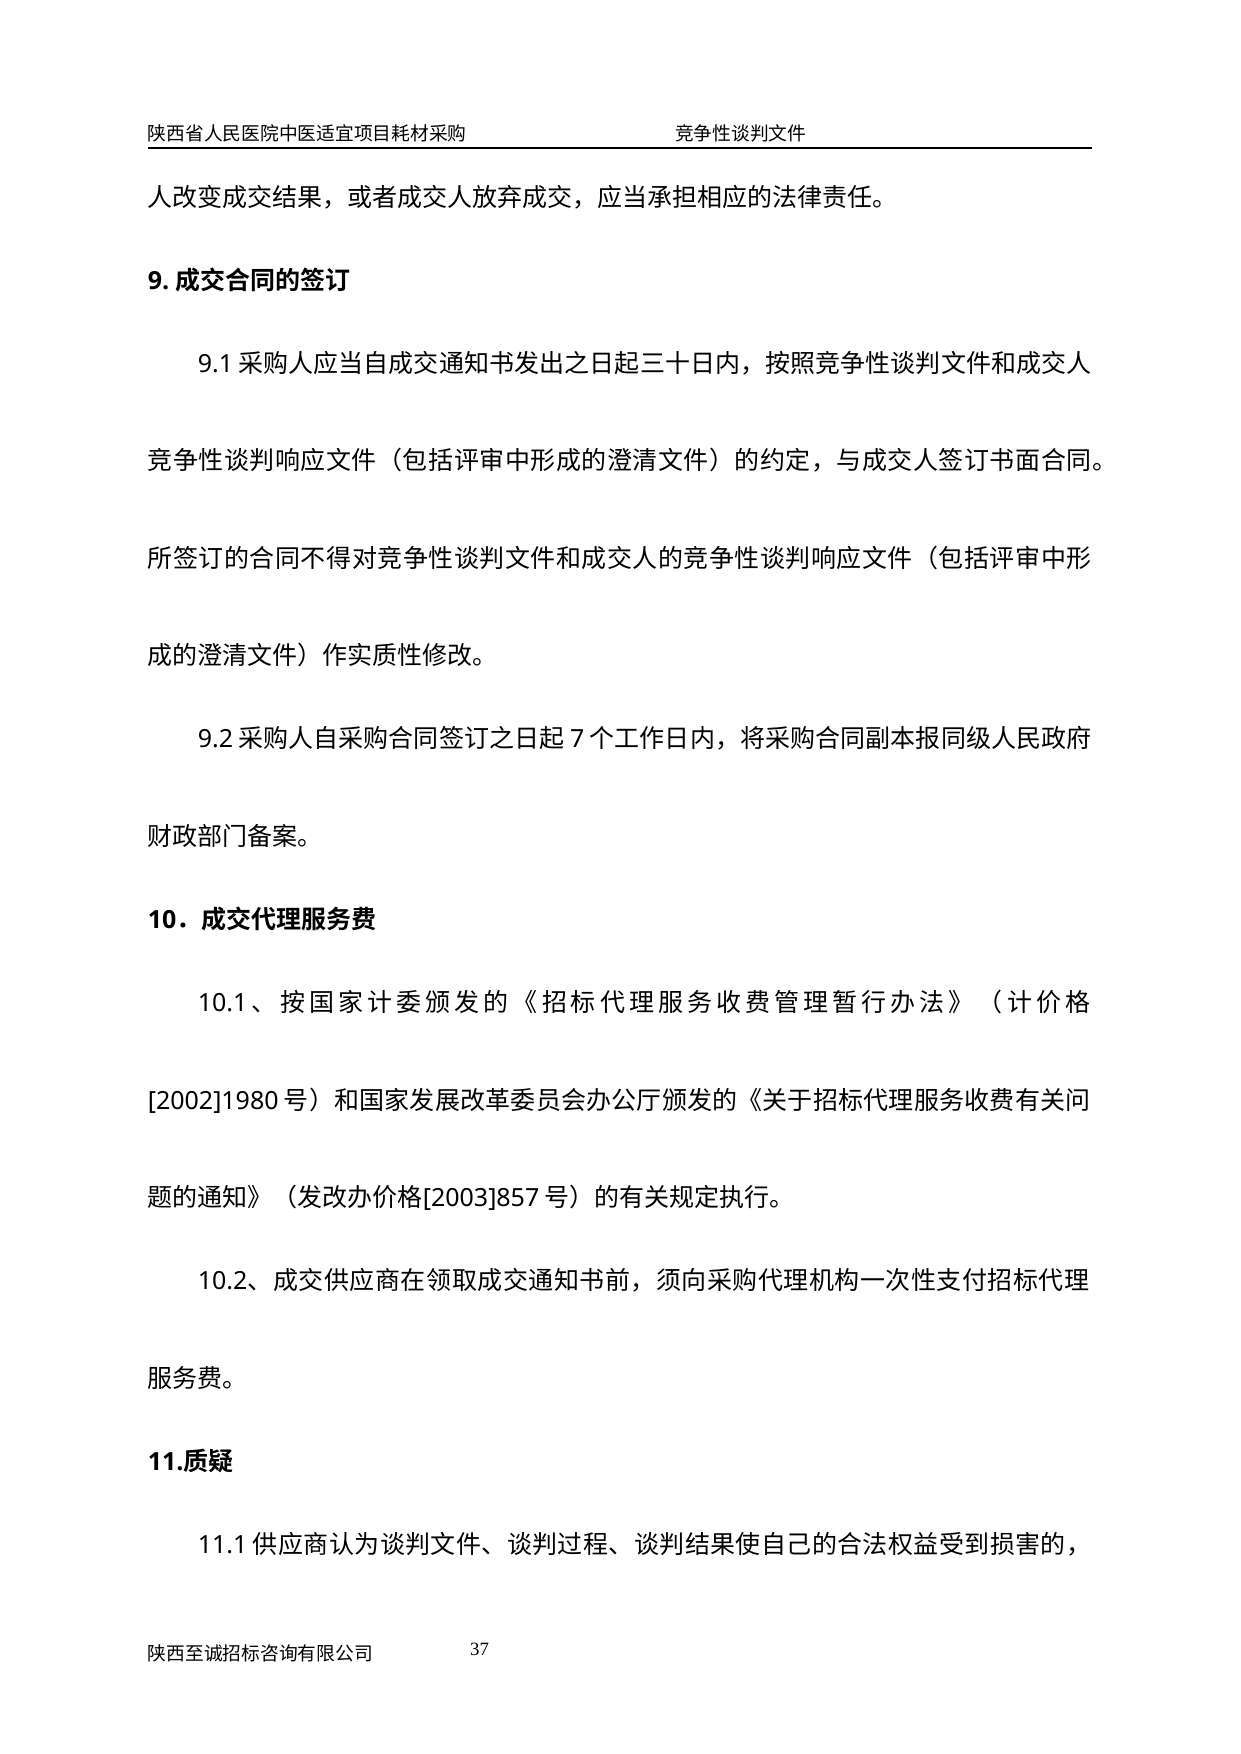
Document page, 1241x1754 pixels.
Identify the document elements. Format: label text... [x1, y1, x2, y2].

text 10.1、按国家计委颁发的《招标代理服务收费管理暂行办法》（计价格[2002]1980号）和国家发展改革委员会办公厅颁发的《关于招标代理服务收费有关问题的通知》（发改办价格[2003]857号）的有关规定执行。 [148, 968, 1092, 1228]
text 10.2、成交供应商在领取成交通知书前，须向采购代理机构一次性支付招标代理服务费。 [148, 1246, 1092, 1409]
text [148, 1510, 1091, 1575]
text 10．成交代理服务费 [148, 885, 1092, 950]
text 9.2采购人自采购合同签订之日起7个工作日内，将采购合同副本报同级人民政府财政部门备案。 [148, 704, 1092, 867]
text 9.1采购人应当自成交通知书发出之日起三十日内，按照竞争性谈判文件和成交人竞争性谈判响应文件（包括评审中形成的澄清文件）的约定，与成交人签订书面合同。所签订的合同不得对竞争性谈判文件和成交人的竞争性谈判响应文件（包括评审中形成的澄清文件）作实质性修改。 [148, 329, 1092, 686]
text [148, 163, 1092, 228]
text 11.质疑 [148, 1427, 1092, 1492]
text 9. 成交合同的签订 [148, 246, 1092, 311]
